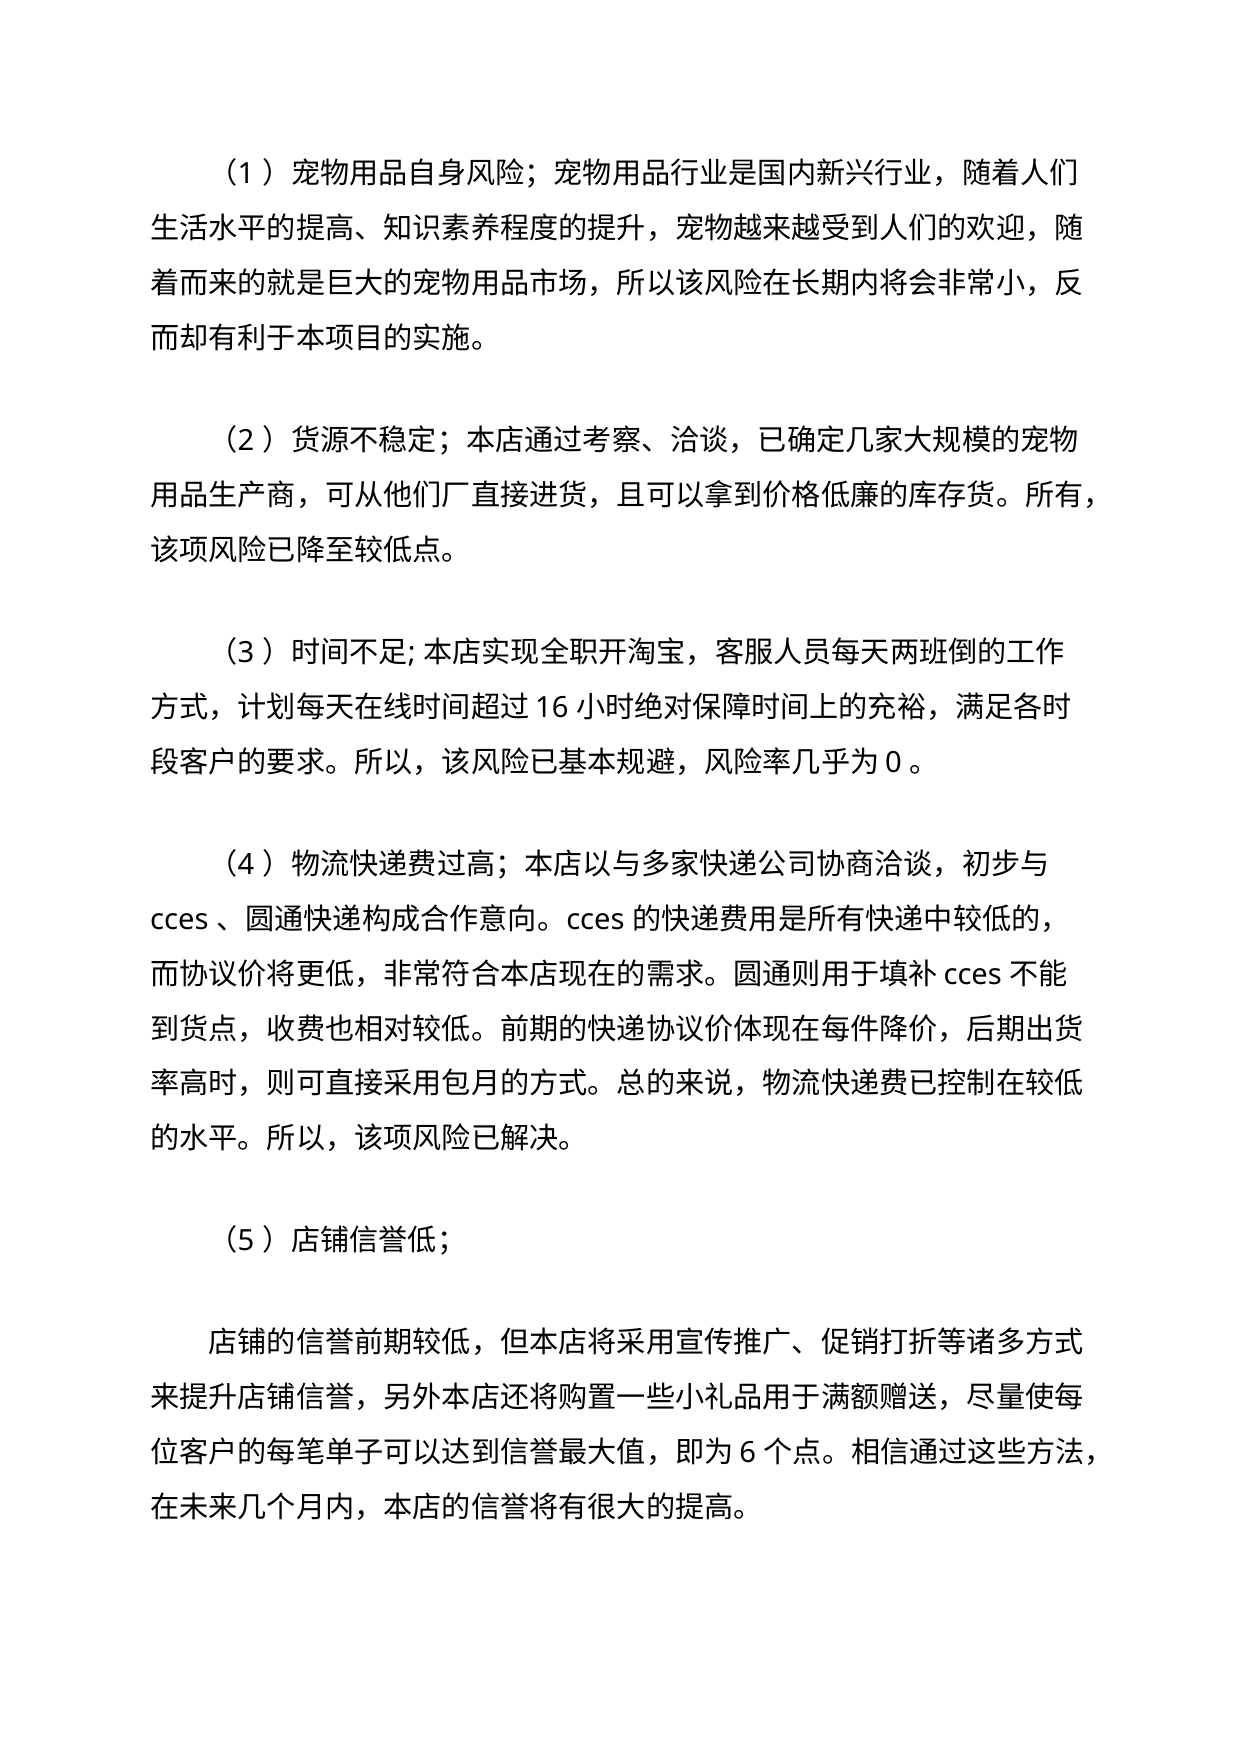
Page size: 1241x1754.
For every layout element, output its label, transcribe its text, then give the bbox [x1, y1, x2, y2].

text （1 ）宠物用品自身风险；宠物用品行业是国内新兴行业，随着人们生活水平的提高、知识素养程度的提升，宠物越来越受到人们的欢迎，随着而来的就是巨大的宠物用品市场，所以该风险在长期内将会非常小，反而却有利于本项目的实施。 [150, 150, 1090, 357]
text （2 ）货源不稳定；本店通过考察、洽谈，已确定几家大规模的宠物用品生产商，可从他们厂直接进货，且可以拿到价格低廉的库存货。所有，该项风险已降至较低点。 [150, 417, 1090, 569]
text 店铺的信誉前期较低，但本店将采用宣传推广、促销打折等诸多方式来提升店铺信誉，另外本店还将购置一些小礼品用于满额赠送，尽量使每位客户的每笔单子可以达到信誉最大值，即为6 个点。相信通过这些方法，在未来几个月内，本店的信誉将有很大的提高。 [150, 1319, 1090, 1526]
text （4 ）物流快递费过高；本店以与多家快递公司协商洽谈，初步与cces 、圆通快递构成合作意向。cces 的快递费用是所有快递中较低的，而协议价将更低，非常符合本店现在的需求。圆通则用于填补cces 不能到货点，收费也相对较低。前期的快递协议价体现在每件降价，后期出货率高时，则可直接采用包月的方式。总的来说，物流快递费已控制在较低的水平。所以，该项风险已解决。 [150, 840, 1090, 1157]
text （5 ）店铺信誉低； [150, 1217, 1090, 1259]
text （3 ）时间不足; 本店实现全职开淘宝，客服人员每天两班倒的工作方式，计划每天在线时间超过16 小时绝对保障时间上的充裕，满足各时段客户的要求。所以，该风险已基本规避，风险率几乎为0 。 [150, 628, 1090, 781]
